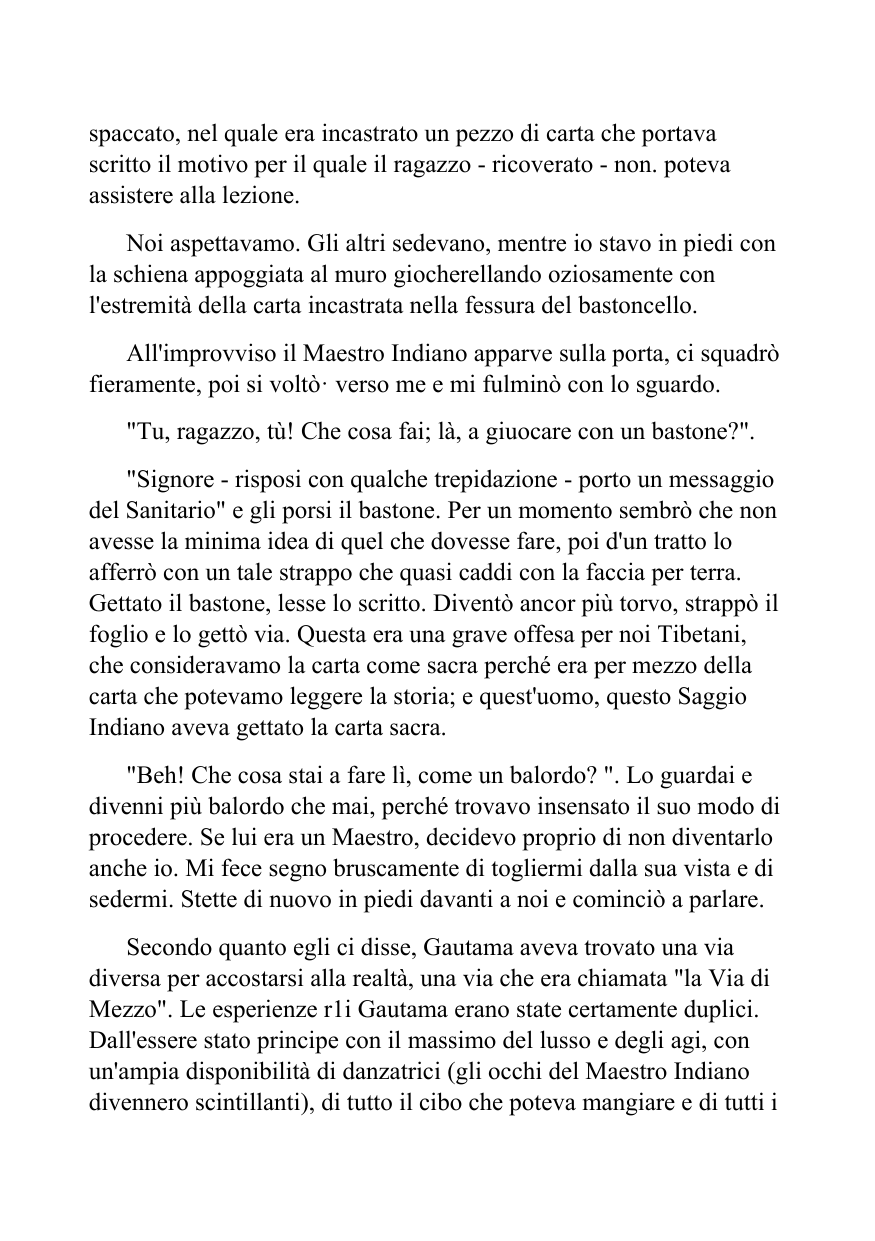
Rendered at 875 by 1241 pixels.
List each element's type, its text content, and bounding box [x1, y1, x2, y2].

text "Beh! Che cosa stai a fare lì, come un balordo? ". Lo guardai e divenni più balordo che mai, perché trovavo insensato il suo modo di procedere. Se lui era un Maestro, decidevo proprio di non diventarlo anche io. Mi fece segno bruscamente di togliermi dalla sua vista e di sedermi. Stette di nuovo in piedi davanti a noi e cominciò a parlare. [89, 760, 785, 913]
text "Tu, ragazzo, tù! Che cosa fai; là, a giuocare con un bastone?". [89, 416, 785, 445]
text All'improvviso il Maestro Indiano apparve sulla porta, ci squadrò fieramente, poi si voltò· verso me e mi fulminò con lo sguardo. [89, 338, 785, 397]
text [89, 118, 785, 209]
text Noi aspettavamo. Gli altri sedevano, mentre io stavo in piedi con la schiena appoggiata al muro giocherellando oziosamente con l'estremità della carta incastrata nella fessura del bastoncello. [89, 228, 785, 319]
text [89, 932, 785, 1116]
text "Signore - risposi con qualche trepidazione - porto un messaggio del Sanitario" e gli porsi il bastone. Per un momento sembrò che non avesse la minima idea di quel che dovesse fare, poi d'un tratto lo afferrò con un tale strappo che quasi caddi con la faccia per terra. Gettato il bastone, lesse lo scritto. Diventò ancor più torvo, strappò il foglio e lo gettò via. Questa era una grave offesa per noi Tibetani, che consideravamo la carta come sacra perché era per mezzo della carta che potevamo leggere la storia; e quest'uomo, questo Saggio Indiano aveva gettato la carta sacra. [89, 464, 785, 741]
